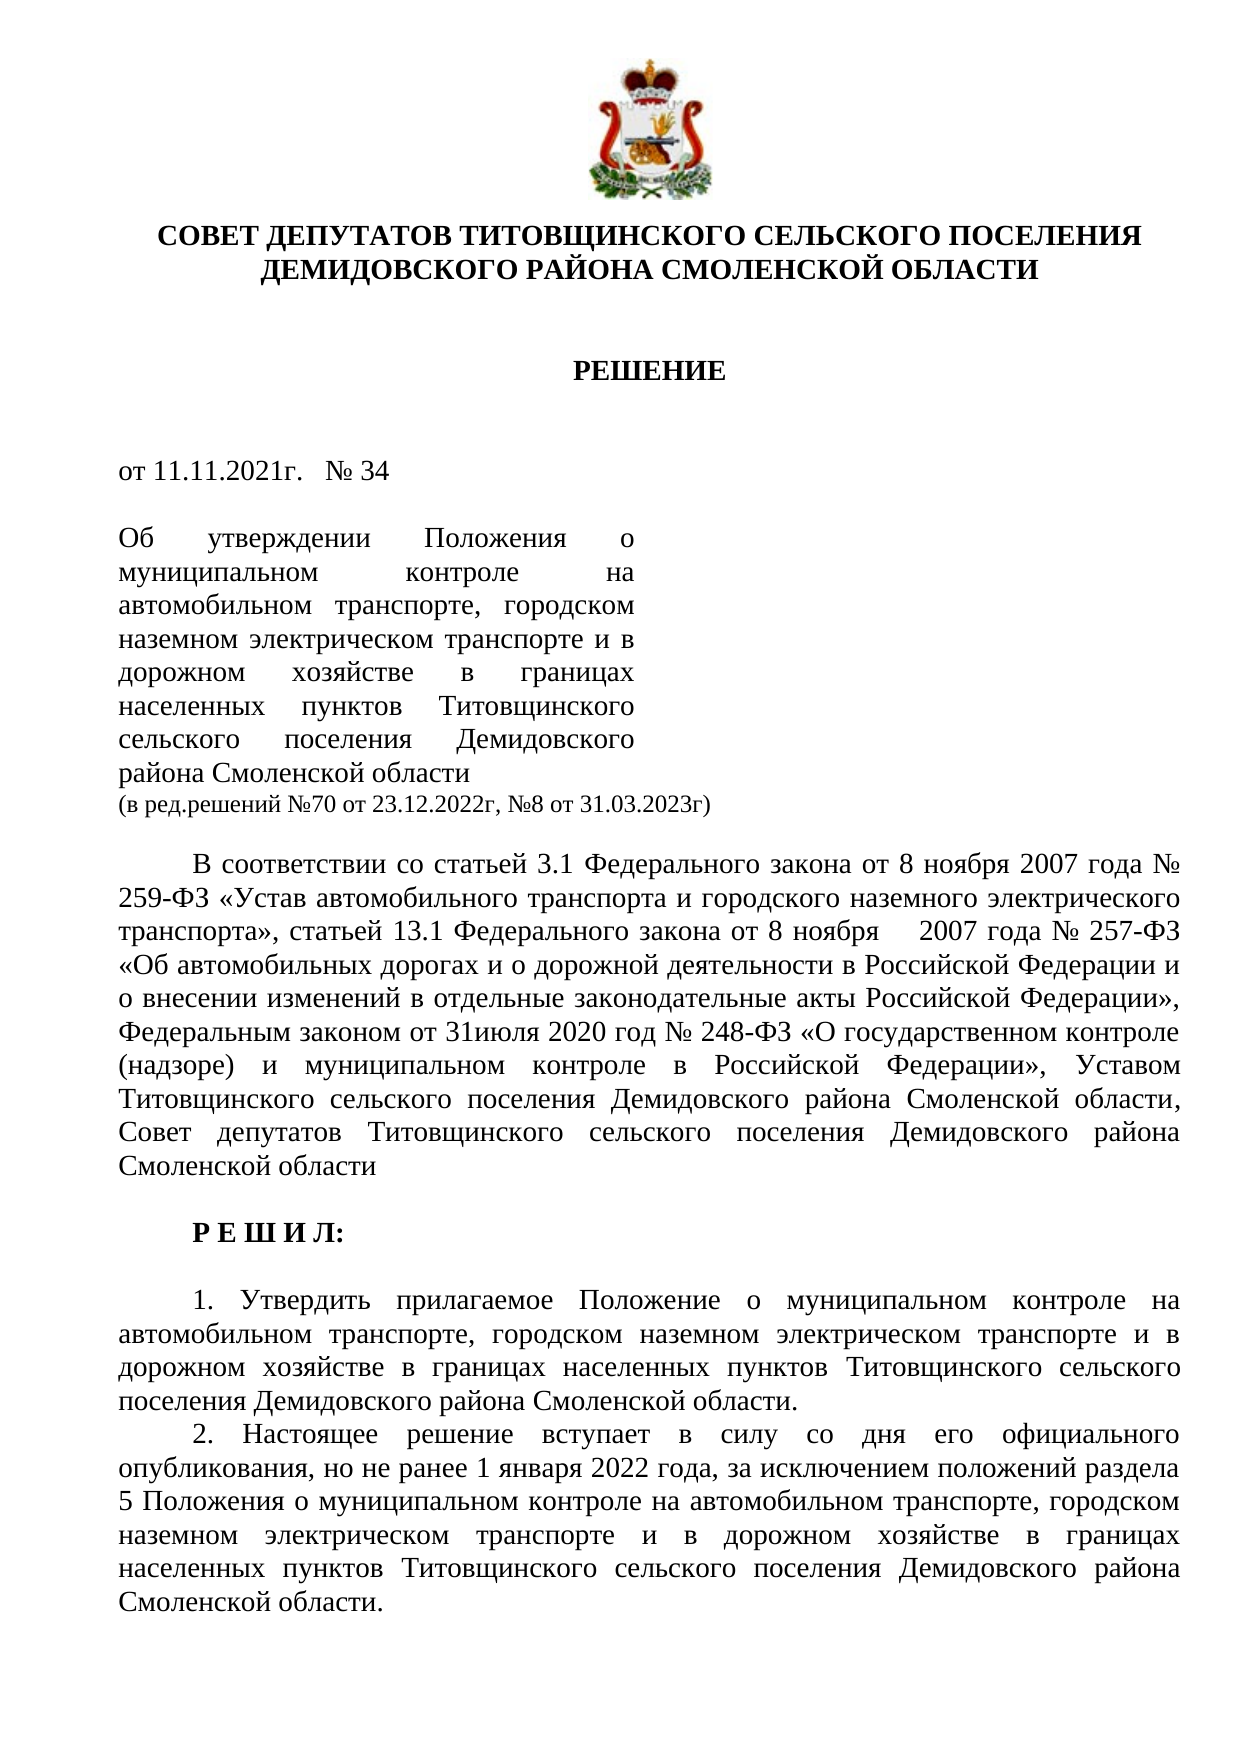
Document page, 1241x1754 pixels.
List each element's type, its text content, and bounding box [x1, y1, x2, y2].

text Об утверждении Положения о муниципальном контроле на автомобильном транспорте, городском наземном электрическом транспорте и в дорожном хозяйстве в границах населенных пунктов Титовщинского сельского поселения Демидовского района Смоленской области [118, 520, 635, 789]
text (в ред.решений №70 от 23.12.2022г, №8 от 31.03.2023г) [118, 789, 1181, 817]
picture [588, 58, 713, 200]
text СОВЕТ ДЕПУТАТОВ ТИТОВЩИНСКОГО СЕЛЬСКОГО ПОСЕЛЕНИЯ [118, 218, 1181, 252]
text от 11.11.2021г. № 34 [118, 453, 1181, 487]
text РЕШЕНИЕ [118, 353, 1181, 386]
text В соответствии со статьей 3.1 Федерального закона от 8 ноября 2007 года № 259-ФЗ «Устав автомобильного транспорта и городского наземного электрического транспорта», статьей 13.1 Федерального закона от 8 ноября 2007 года № 257-ФЗ «Об автомобильных дорогах и о дорожной деятельности в Российской Федерации и о внесении изменений в отдельные законодательные акты Российской Федерации», Федеральным законом от 31июля 2020 год № 248-ФЗ «О государственном контроле (надзоре) и муниципальном контроле в Российской Федерации», Уставом Титовщинского сельского поселения Демидовского района Смоленской области, Совет депутатов Титовщинского сельского поселения Демидовского района Смоленской области [118, 846, 1181, 1182]
text 2. Настоящее решение вступает в силу со дня его официального опубликования, но не ранее 1 января 2022 года, за исключением положений раздела 5 Положения о муниципальном контроле на автомобильном транспорте, городском наземном электрическом транспорте и в дорожном хозяйстве в границах населенных пунктов Титовщинского сельского поселения Демидовского района Смоленской области. [118, 1416, 1181, 1618]
text ДЕМИДОВСКОГО РАЙОНА СМОЛЕНСКОЙ ОБЛАСТИ [118, 252, 1181, 286]
text 1. Утвердить прилагаемое Положение о муниципальном контроле на автомобильном транспорте, городском наземном электрическом транспорте и в дорожном хозяйстве в границах населенных пунктов Титовщинского сельского поселения Демидовского района Смоленской области. [118, 1282, 1181, 1416]
text Р Е Ш И Л: [118, 1215, 1181, 1249]
